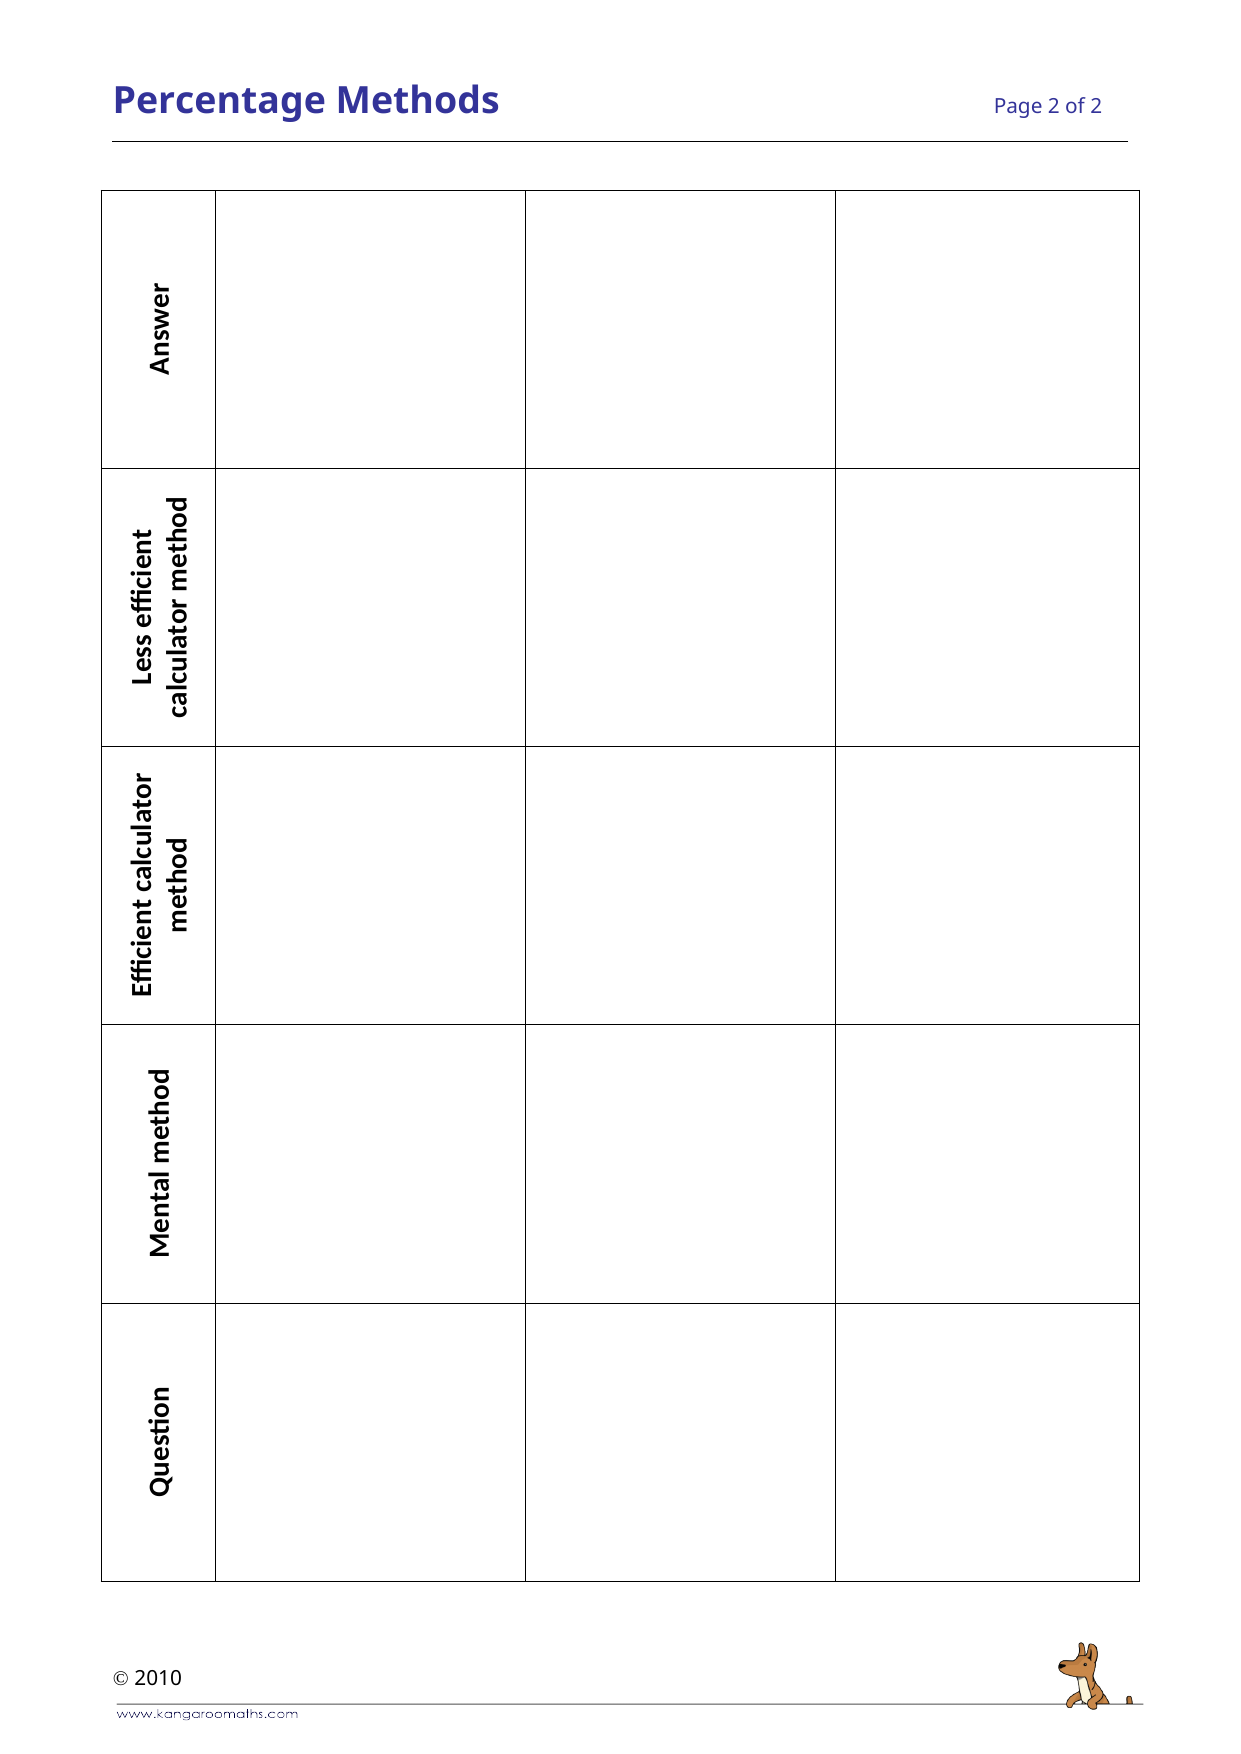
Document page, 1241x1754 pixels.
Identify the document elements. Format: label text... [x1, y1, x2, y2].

table_cell [216, 469, 525, 746]
table_cell [836, 1025, 1139, 1303]
table_cell [216, 1025, 525, 1303]
table_cell [216, 747, 525, 1024]
table_header Answer [102, 191, 215, 468]
table_cell [216, 1304, 525, 1581]
table_cell [836, 1304, 1139, 1581]
table_cell Efficient calculator method [102, 747, 215, 1024]
table_header [526, 191, 835, 468]
table_cell [836, 469, 1139, 746]
table_cell Mental method [102, 1025, 215, 1303]
table_header [836, 191, 1139, 468]
table_cell [836, 747, 1139, 1024]
table_cell Question [102, 1304, 215, 1581]
table_cell [526, 469, 835, 746]
table_header [216, 191, 525, 468]
table_cell [526, 1025, 835, 1303]
table_cell [526, 1304, 835, 1581]
picture [112, 1639, 1144, 1722]
table_cell [526, 747, 835, 1024]
table_cell Less efficient calculator method [102, 469, 215, 746]
